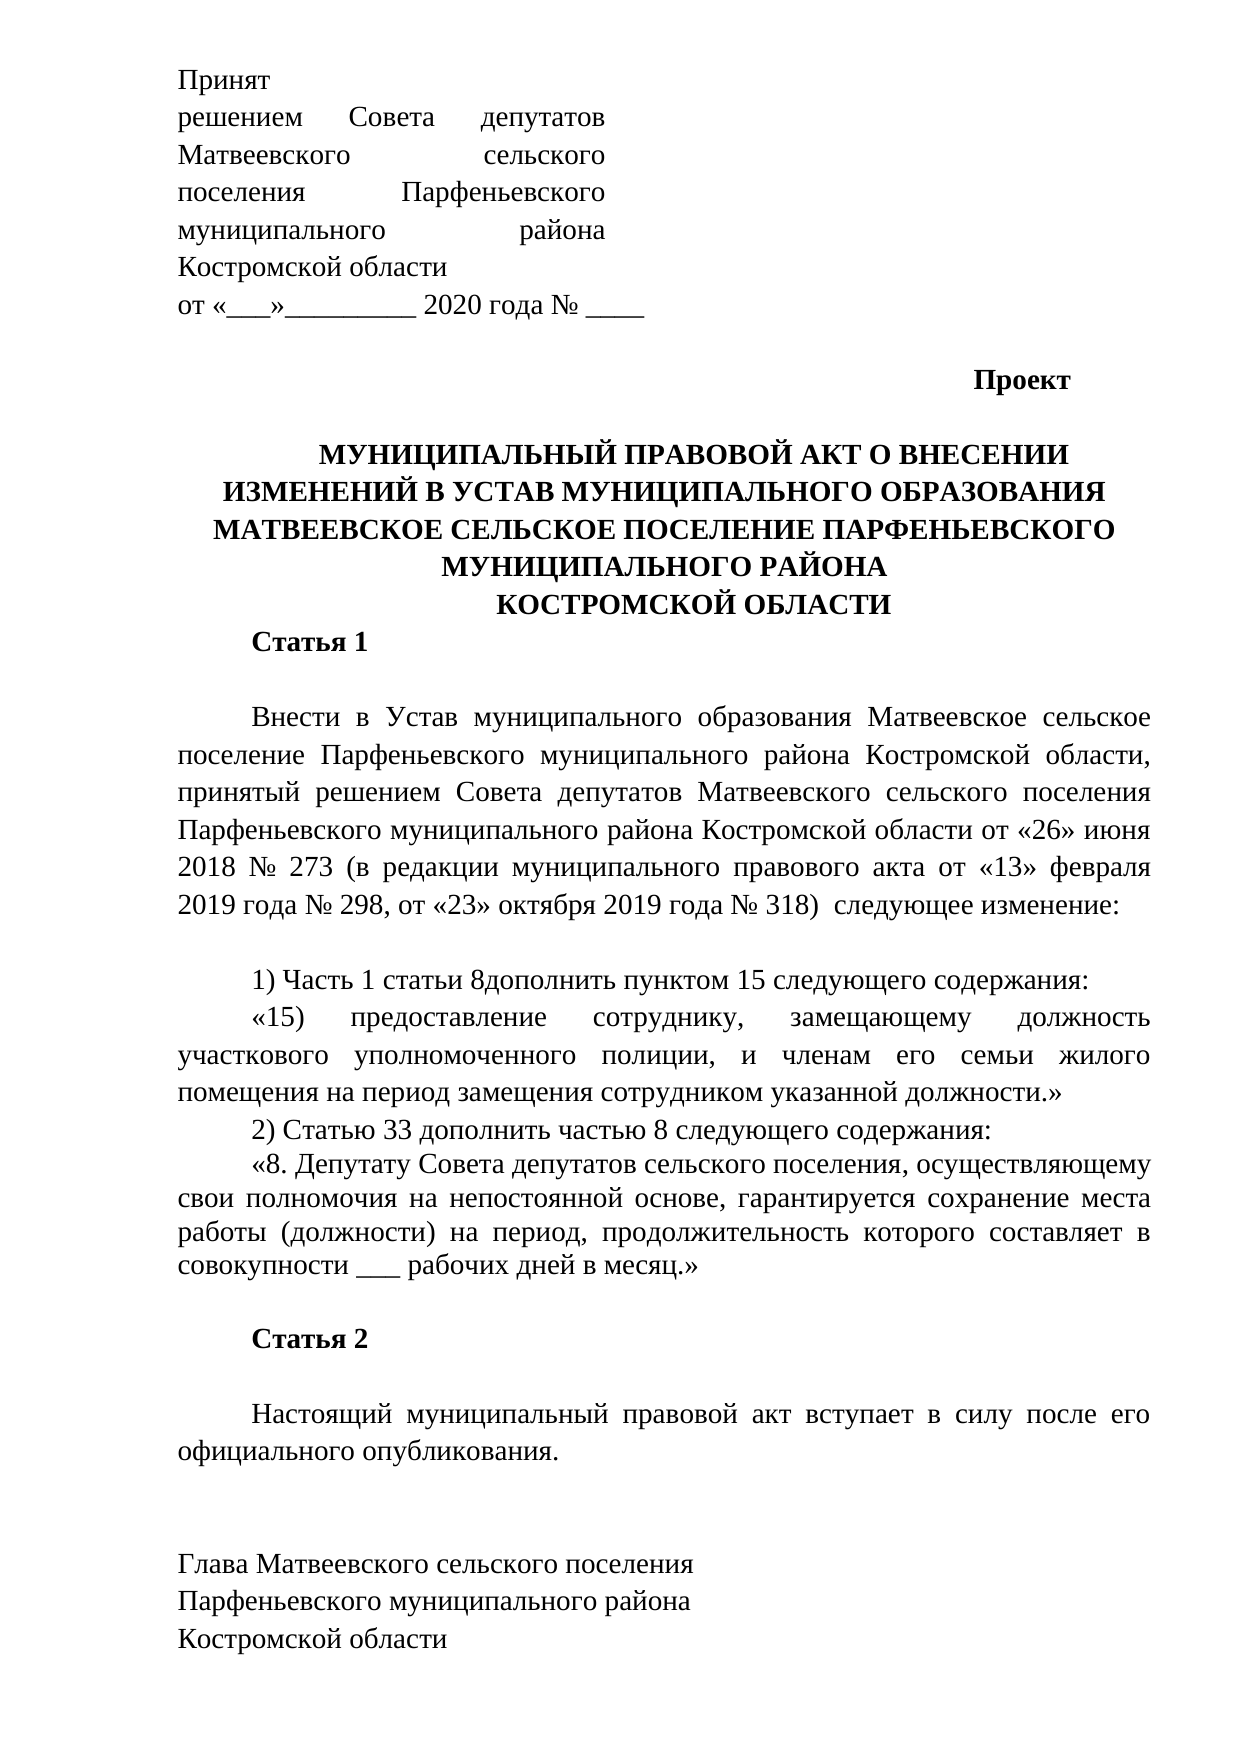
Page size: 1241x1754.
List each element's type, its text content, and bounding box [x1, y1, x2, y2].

text 1) Часть 1 статьи 8дополнить пунктом 15 следующего содержания: [177, 959, 1152, 997]
text «15) предоставление сотруднику, замещающему должность участкового уполномоченного полиции, и членам его семьи жилого помещения на период замещения сотрудником указанной должности.» [177, 997, 1152, 1109]
text Парфеньевского муниципального района [177, 1581, 1152, 1618]
text Принят [177, 59, 546, 97]
text Костромской области [177, 1618, 1152, 1656]
text 2) Статью 33 дополнить частью 8 следующего содержания: [177, 1109, 1152, 1147]
text от «___»_________ 2020 года № ____ [177, 284, 679, 322]
text решением Совета депутатов Матвеевского сельского поселения Парфеньевского муниципального района Костромской области [177, 97, 605, 284]
text Статья 1 [177, 622, 1152, 659]
text МУНИЦИПАЛЬНЫЙ ПРАВОВОЙ АКТ О ВНЕСЕНИИ ИЗМЕНЕНИЙ В УСТАВ МУНИЦИПАЛЬНОГО ОБРАЗОВАНИЯ МАТВЕЕВСКОЕ СЕЛЬСКОЕ ПОСЕЛЕНИЕ ПАРФЕНЬЕВСКОГО МУНИЦИПАЛЬНОГО РАЙОНА [177, 434, 1152, 584]
text КОСТРОМСКОЙ ОБЛАСТИ [177, 584, 1152, 622]
text Проект [177, 359, 1152, 397]
text Статья 2 [177, 1318, 1152, 1356]
text Глава Матвеевского сельского поселения [177, 1543, 1152, 1581]
text Настоящий муниципальный правовой акт вступает в силу после его официального опубликования. [177, 1393, 1152, 1468]
text «8. Депутату Совета депутатов сельского поселения, осуществляющему свои полномочия на непостоянной основе, гарантируется сохранение места работы (должности) на период, продолжительность которого составляет в совокупности ___ рабочих дней в месяц.» [177, 1147, 1152, 1281]
text Внести в Устав муниципального образования Матвеевское сельское поселение Парфеньевского муниципального района Костромской области, принятый решением Совета депутатов Матвеевского сельского поселения Парфеньевского муниципального района Костромской области от «26» июня 2018 № 273 (в редакции муниципального правового акта от «13» февраля 2019 года № 298, от «23» октября 2019 года № 318) следующее изменение: [177, 697, 1152, 922]
